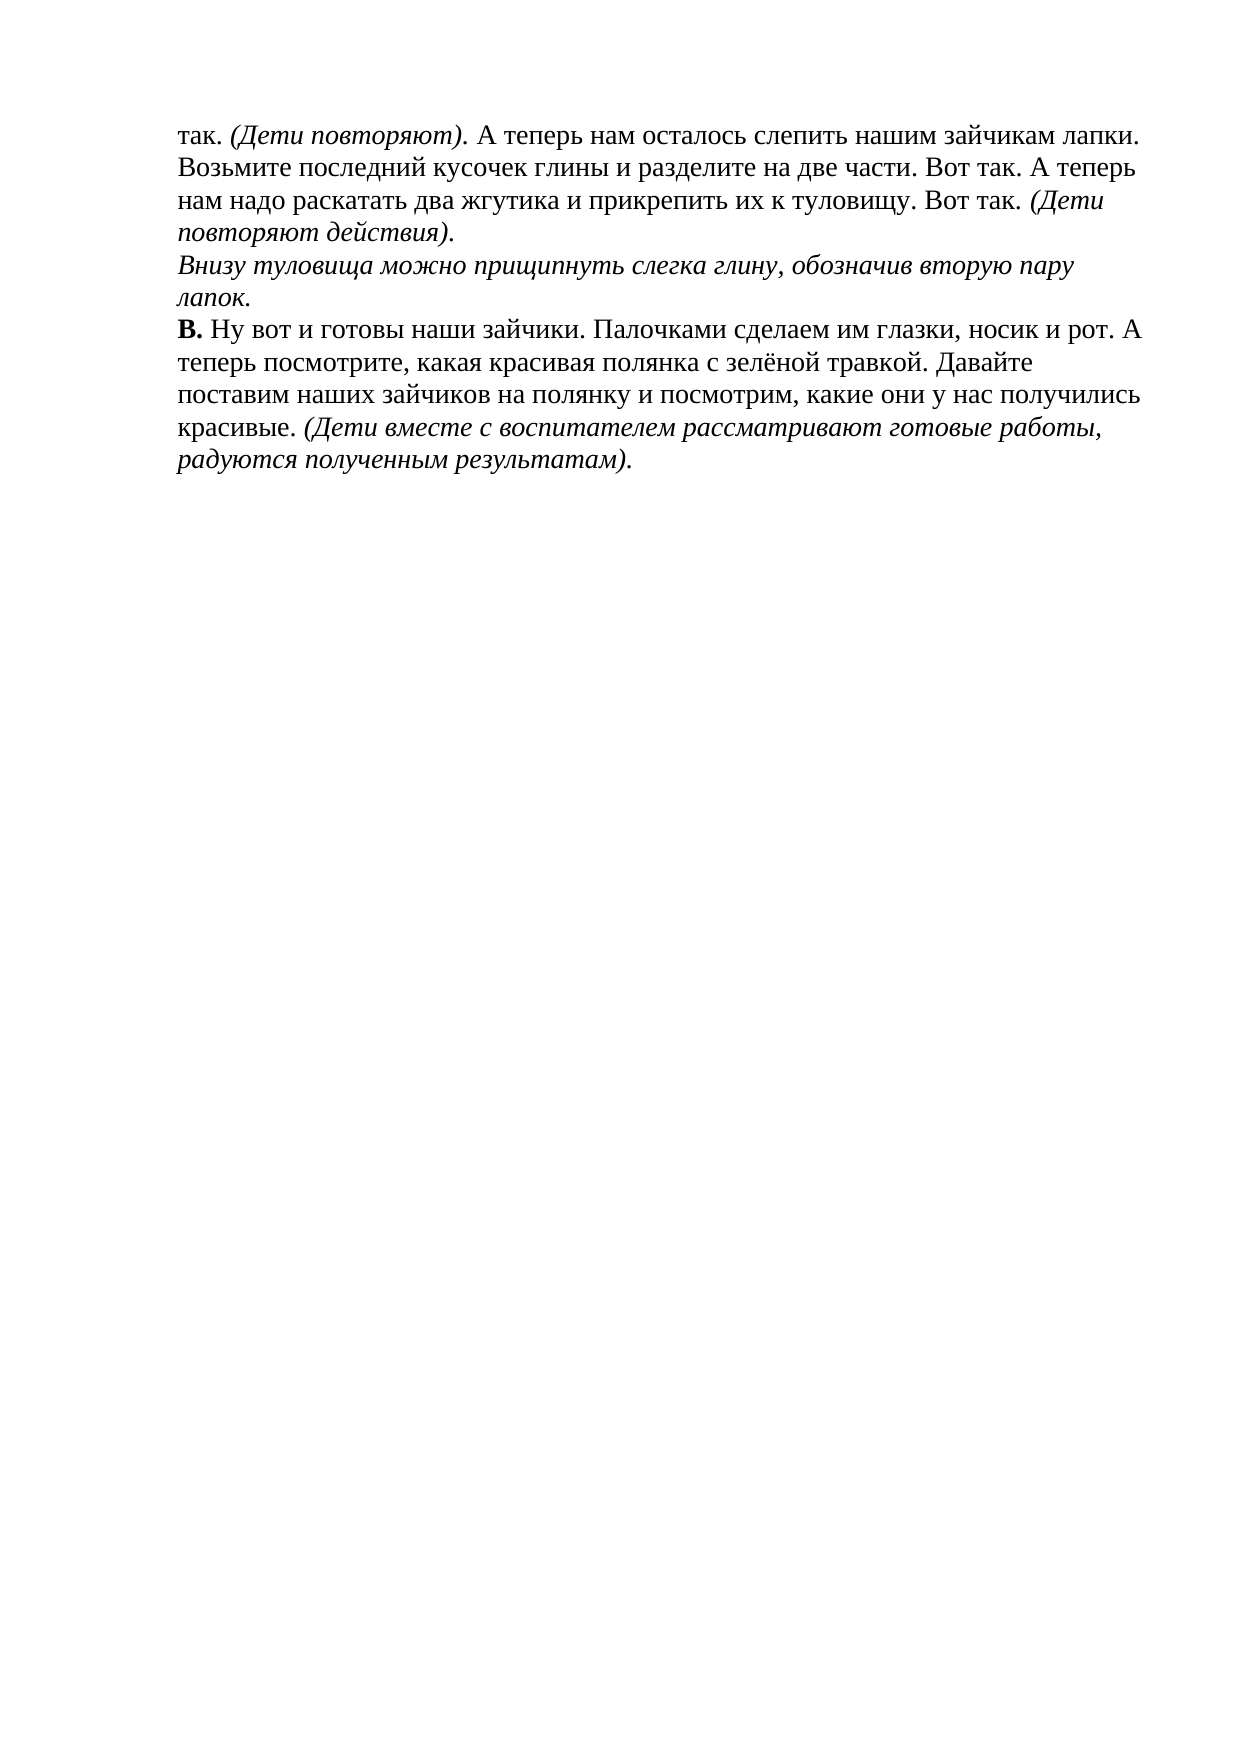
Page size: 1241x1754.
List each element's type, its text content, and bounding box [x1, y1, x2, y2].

text Внизу туловища можно прищипнуть слегка глину, обозначив вторую пару лапок. [177, 248, 1152, 312]
text В. Ну вот и готовы наши зайчики. Палочками сделаем им глазки, носик и рот. А теперь посмотрите, какая красивая полянка с зелёной травкой. Давайте поставим наших зайчиков на полянку и посмотрим, какие они у нас получились красивые. (Дети вместе с воспитателем рассматривают готовые работы, радуются полученным результатам). [177, 312, 1152, 474]
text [177, 118, 1152, 248]
